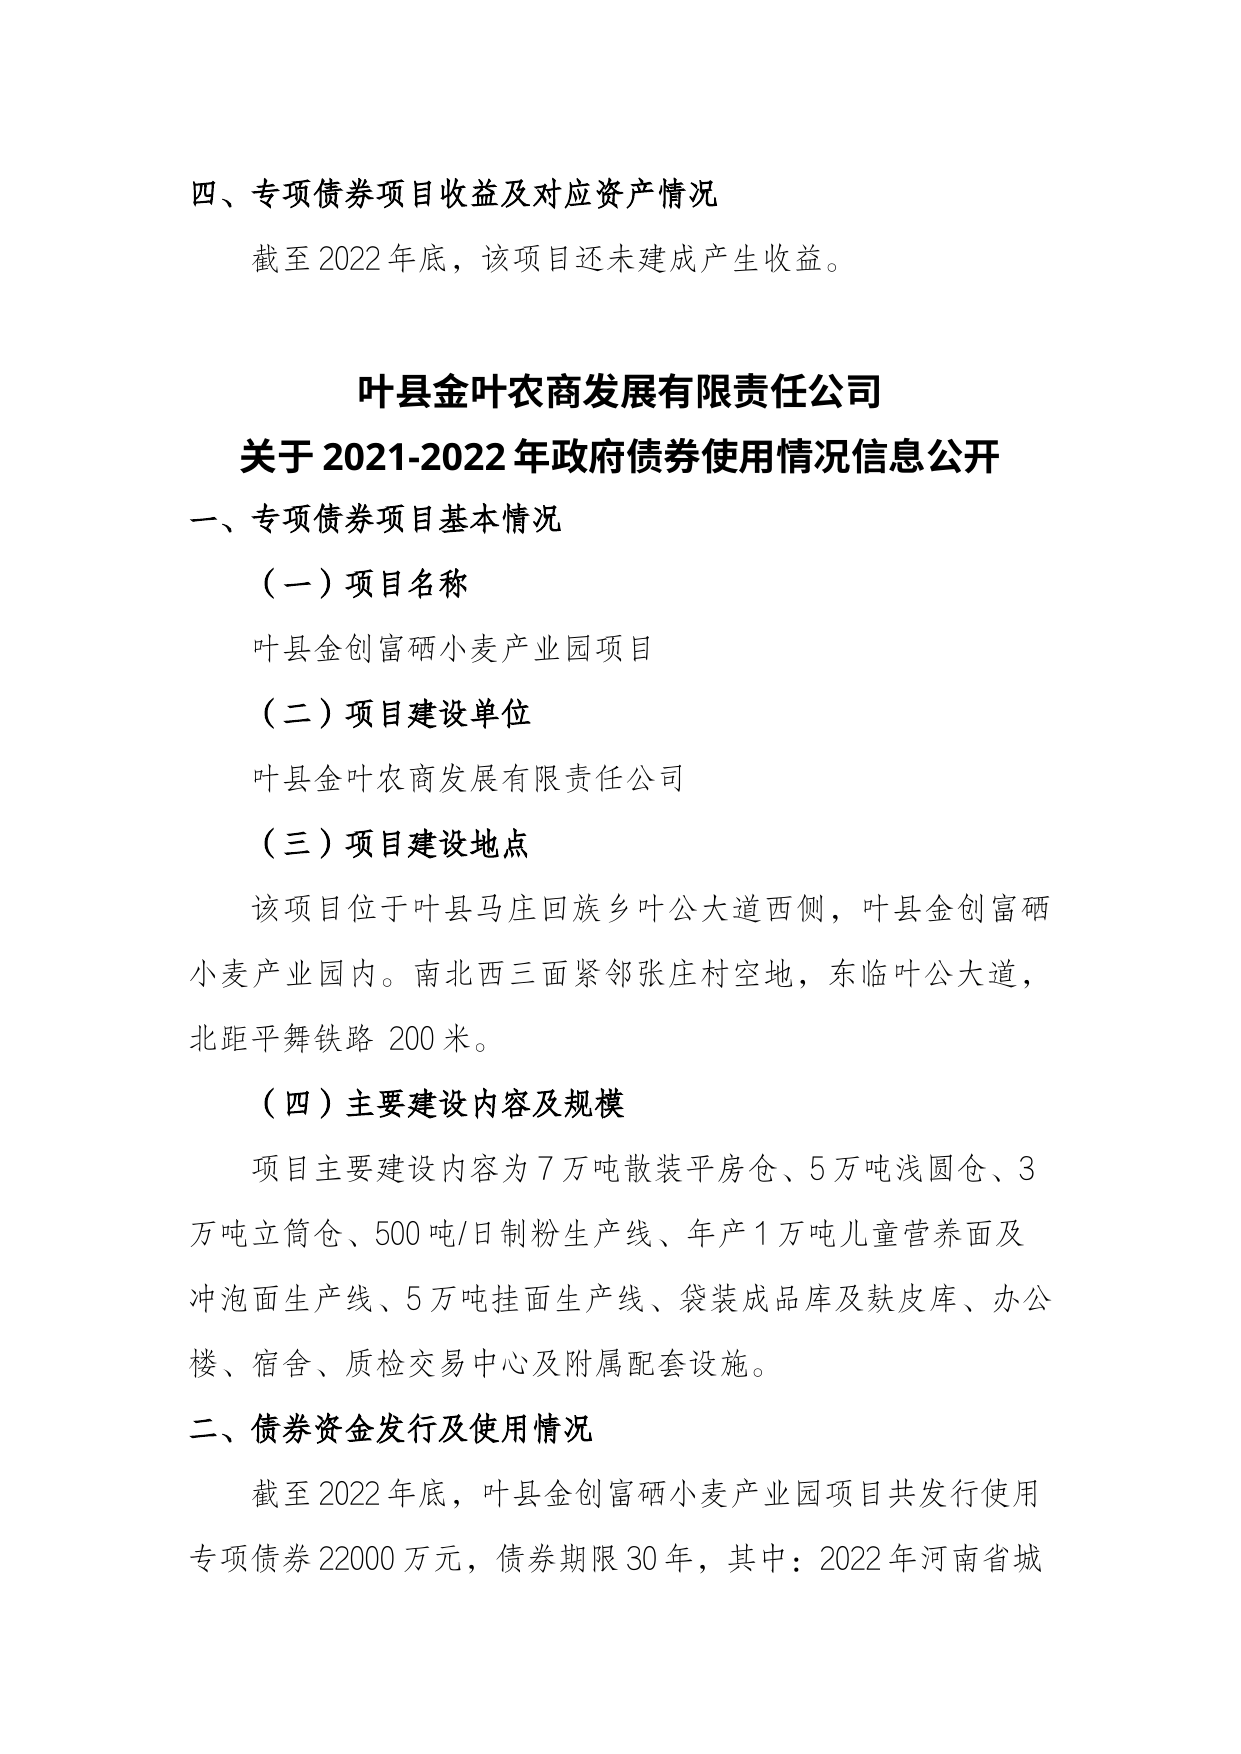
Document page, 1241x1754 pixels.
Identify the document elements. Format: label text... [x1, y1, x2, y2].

text 该项目位于叶县马庄回族乡叶公大道西侧，叶县金创富硒小麦产业园内。南北西三面紧邻张庄村空地，东临叶公大道，北距平舞铁路 200米。 [187, 877, 1053, 1072]
text 叶县金叶农商发展有限责任公司 [187, 747, 1053, 812]
text 四、专项债券项目收益及对应资产情况 [187, 162, 1053, 227]
list 项目建设地点 [187, 812, 1053, 877]
text 截至2022年底，该项目还未建成产生收益。 [187, 227, 1053, 292]
text （四）主要建设内容及规模 [187, 1072, 1053, 1137]
text 关于2021-2022年政府债券使用情况信息公开 [187, 422, 1053, 487]
text （一）项目名称 [187, 552, 1053, 617]
text 叶县金创富硒小麦产业园项目 [187, 617, 1053, 682]
text 一、专项债券项目基本情况 [187, 487, 1053, 552]
text 二、债券资金发行及使用情况 [187, 1397, 1053, 1462]
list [187, 1462, 1053, 1592]
text 叶县金叶农商发展有限责任公司 [187, 357, 1053, 422]
list 项目主要建设内容为7万吨散装平房仓、5万吨浅圆仓、3万吨立筒仓、500吨/日制粉生产线、年产1万吨儿童营养面及冲泡面生产线、5万吨挂面生产线、袋装成品库及麸皮库、办公楼、宿舍、质检交易中心及附属配套设施。 [187, 1137, 1053, 1397]
text （二）项目建设单位 [187, 682, 1053, 747]
